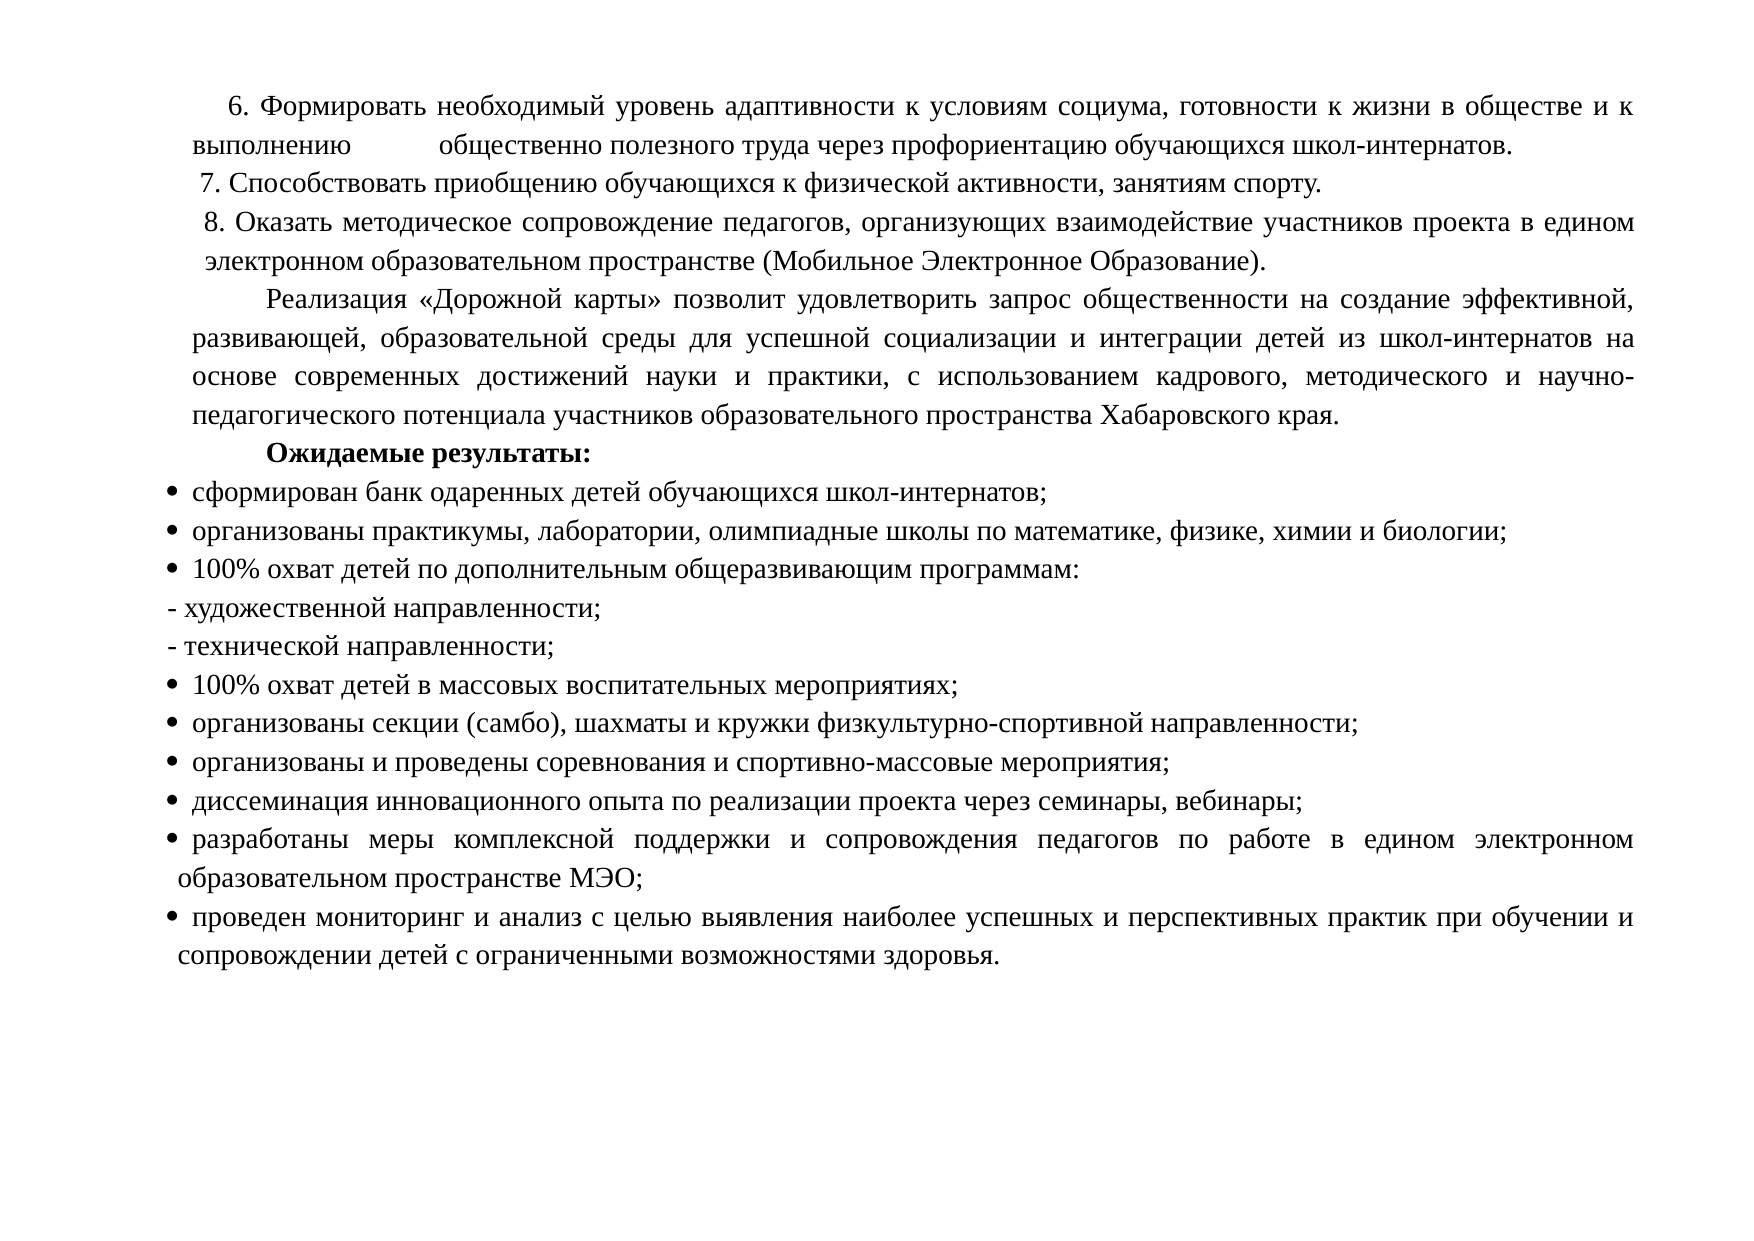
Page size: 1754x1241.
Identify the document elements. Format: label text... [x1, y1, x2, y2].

text Реализация «Дорожной карты» позволит удовлетворить запрос общественности на создание эффективной, развивающей, образовательной среды для успешной социализации и интеграции детей из школ-интернатов на основе современных достижений науки и практики, с использованием кадрового, методического и научно-педагогического потенциала участников образовательного пространства Хабаровского края. [192, 281, 1636, 430]
text 6. Формировать необходимый уровень адаптивности к условиям социума, готовности к жизни в обществе и к выполнению общественно полезного труда через профориентацию обучающихся школ-интернатов. [135, 88, 1636, 161]
list организованы практикумы, лаборатории, олимпиадные школы по математике, физике, химии и биологии; [167, 513, 1636, 546]
list разработаны меры комплексной поддержки и сопровождения педагогов по работе в едином электронном образовательном пространстве МЭО; [167, 822, 1636, 894]
list проведен мониторинг и анализ с целью выявления наиболее успешных и перспективных практик при обучении и сопровождении детей с ограниченными возможностями здоровья. [167, 899, 1636, 971]
list организованы и проведены соревнования и спортивно-массовые мероприятия; [167, 744, 1636, 778]
text Ожидаемые результаты: [251, 435, 1636, 469]
text 8. Оказать методическое сопровождение педагогов, организующих взаимодействие участников проекта в едином электронном образовательном пространстве (Мобильное Электронное Образование). [203, 204, 1636, 276]
list 100% охват детей по дополнительным общеразвивающим программам: [167, 551, 1636, 585]
text - художественной направленности; [167, 590, 1636, 623]
list организованы секции (самбо), шахматы и кружки физкультурно-спортивной направленности; [167, 706, 1636, 739]
list сформирован банк одаренных детей обучающихся школ-интернатов; [167, 474, 1636, 508]
list 100% охват детей в массовых воспитательных мероприятиях; [167, 667, 1636, 701]
list диссеминация инновационного опыта по реализации проекта через семинары, вебинары; [167, 783, 1636, 817]
text - технической направленности; [167, 628, 1636, 662]
text 7. Способствовать приобщению обучающихся к физической активности, занятиям спорту. [156, 166, 1636, 199]
